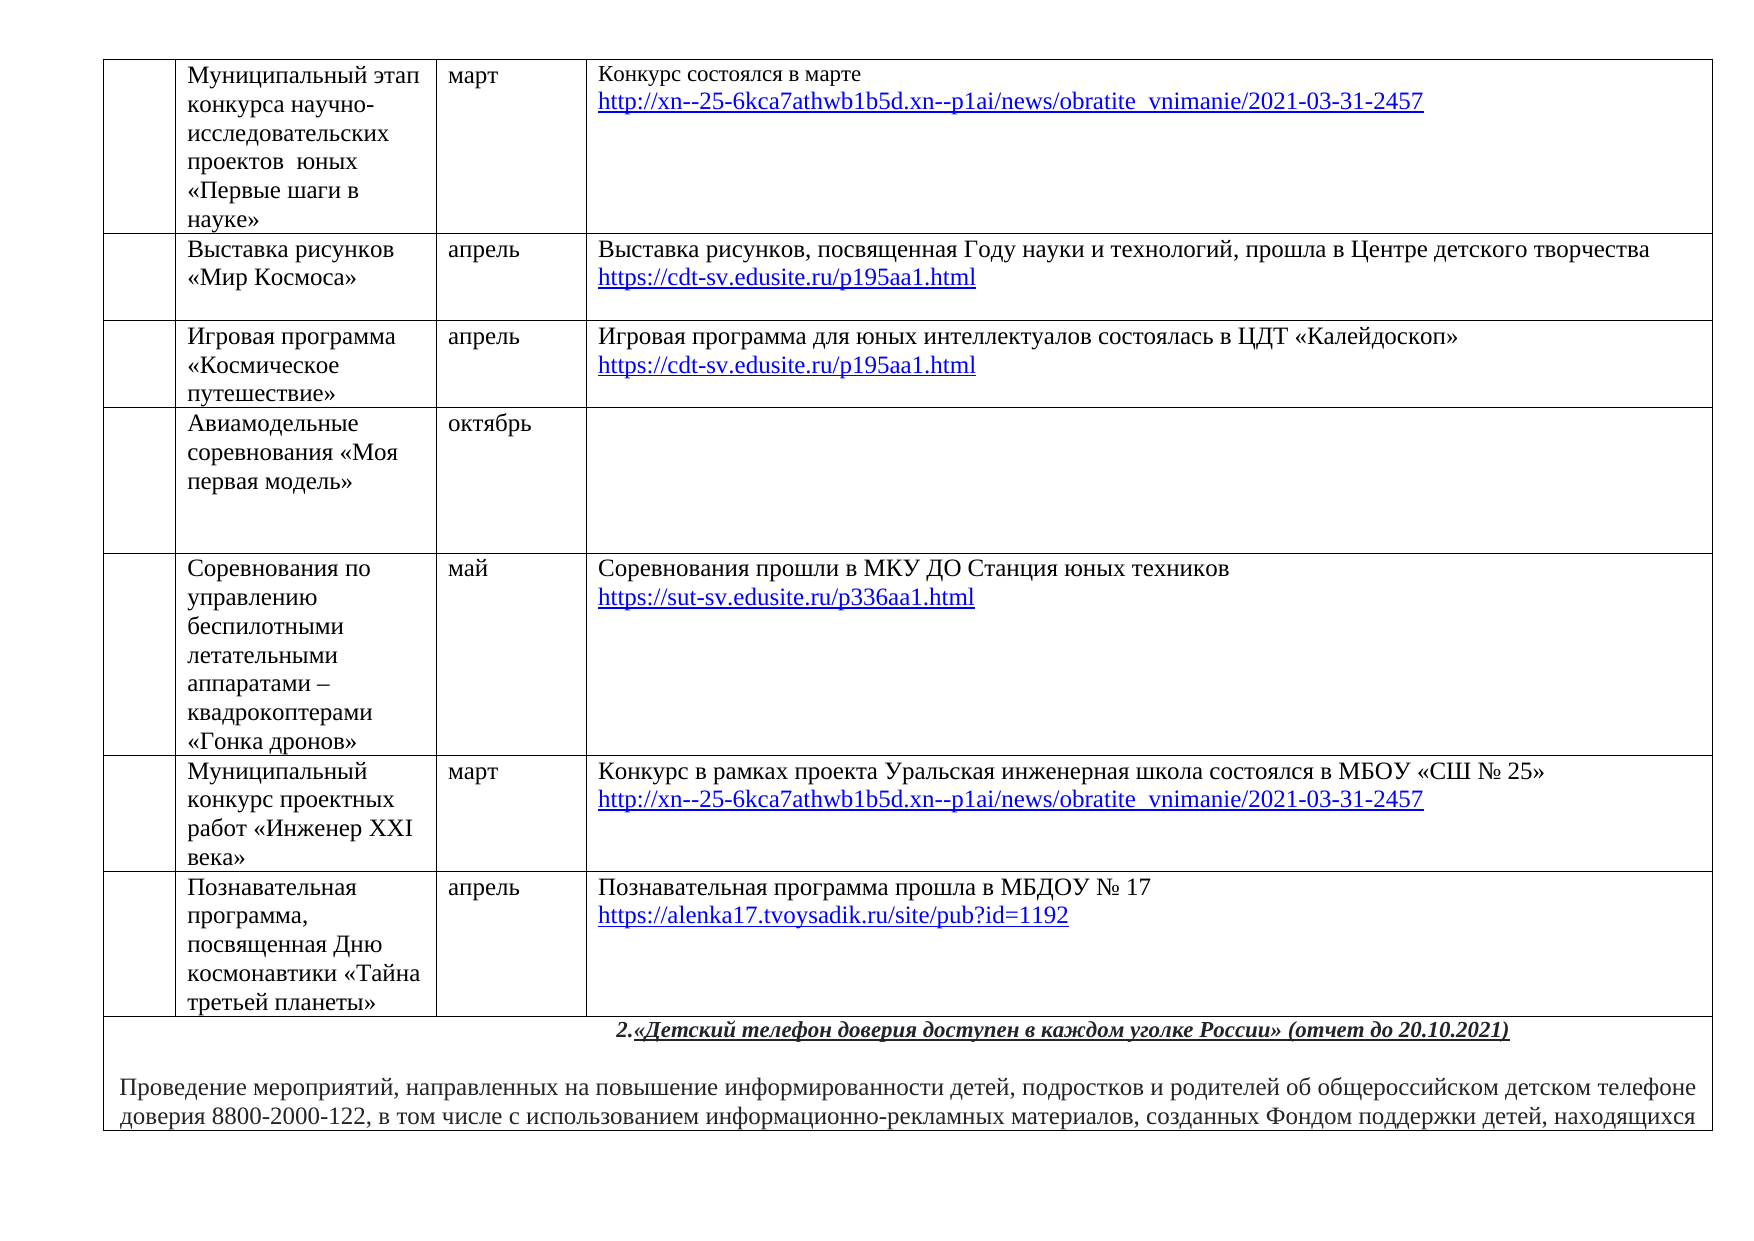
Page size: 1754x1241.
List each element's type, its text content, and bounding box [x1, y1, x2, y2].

table_cell [104, 554, 175, 755]
table_cell апрель [437, 872, 586, 1016]
table_cell [587, 408, 1712, 552]
table_cell Выставка рисунков, посвященная Году науки и технологий, прошла в Центре детского творчества https://cdt-sv.edusite.ru/p195aa1.html [587, 234, 1712, 320]
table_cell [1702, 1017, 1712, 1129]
table_cell [104, 408, 175, 552]
table_cell Познавательная программа, посвященная Дню космонавтики «Тайна третьей планеты» [176, 872, 436, 1016]
table_cell Муниципальный этап конкурса научно-исследовательских проектов юных «Первые шаги в науке» [176, 60, 436, 233]
table_cell Соревнования прошли в МКУ ДО Станция юных техников https://sut-sv.edusite.ru/p336aa1.html [587, 554, 1712, 755]
table_cell апрель [437, 321, 586, 407]
table_cell [104, 60, 175, 233]
table_cell [104, 756, 175, 871]
table_cell [104, 234, 175, 320]
table_cell октябрь [437, 408, 586, 552]
table_cell май [437, 554, 586, 755]
table_cell Выставка рисунков «Мир Космоса» [176, 234, 436, 320]
table_cell Познавательная программа прошла в МБДОУ № 17 https://alenka17.tvoysadik.ru/site/pub?id=1192 [587, 872, 1712, 1016]
table_cell Конкурс в рамках проекта Уральская инженерная школа состоялся в МБОУ «СШ № 25» http://xn--25-6kca7athwb1b5d.xn--p1ai/news/obratite_vnimanie/2021-03-31-2457 [587, 756, 1712, 871]
table_cell март [437, 60, 586, 233]
table_cell [104, 321, 175, 407]
table_cell Игровая программа для юных интеллектуалов состоялась в ЦДТ «Калейдоскоп» https://cdt-sv.edusite.ru/p195aa1.html [587, 321, 1712, 407]
table_cell Муниципальный конкурс проектных работ «Инженер XXI века» [176, 756, 436, 871]
table_cell март [437, 756, 586, 871]
table_cell [104, 872, 175, 1016]
table_cell Соревнования по управлению беспилотными летательными аппаратами – квадрокоптерами «Гонка дронов» [176, 554, 436, 755]
table_cell апрель [437, 234, 586, 320]
table_cell Конкурс состоялся в марте http://xn--25-6kca7athwb1b5d.xn--p1ai/news/obratite_vnimanie/2021-03-31-2457 [587, 60, 1712, 233]
table_cell Авиамодельные соревнования «Моя первая модель» [176, 408, 436, 552]
table_cell Игровая программа «Космическое путешествие» [176, 321, 436, 407]
